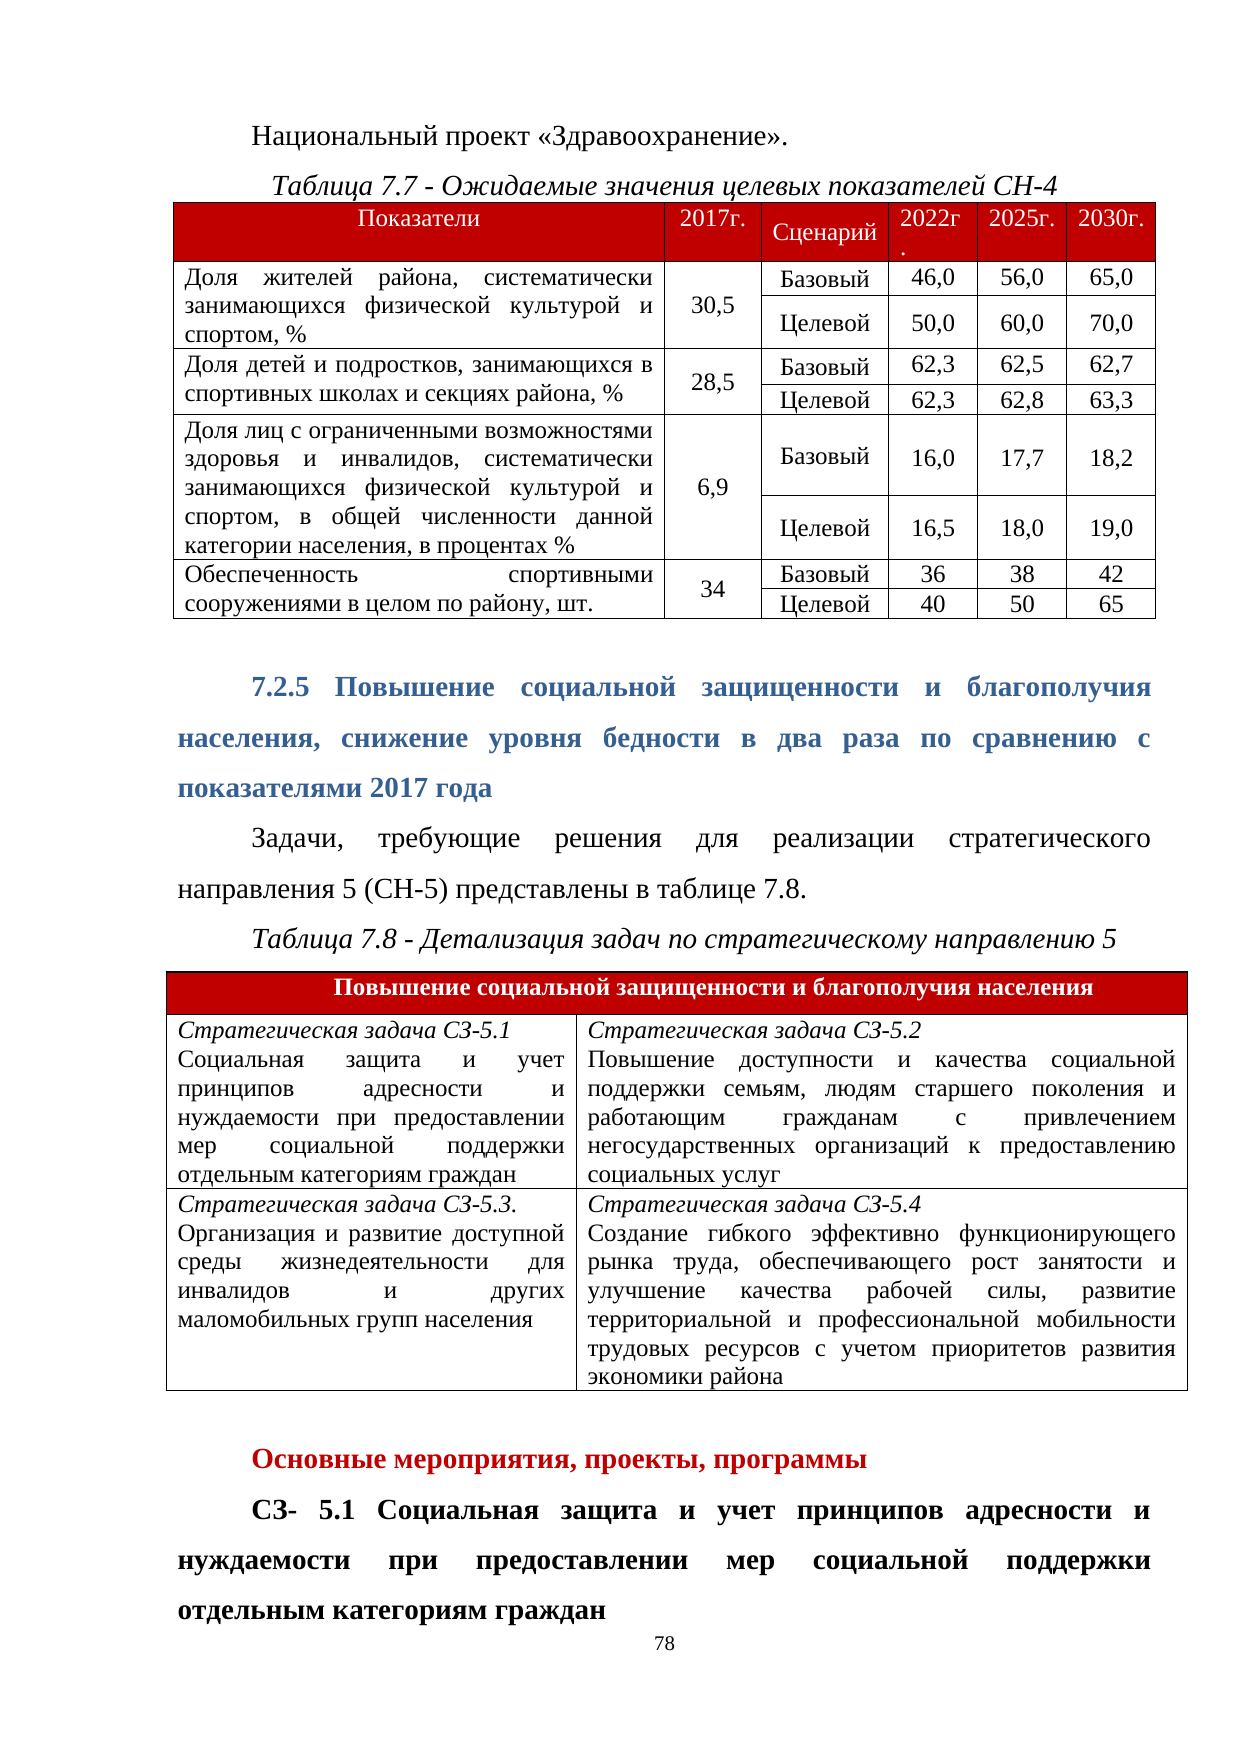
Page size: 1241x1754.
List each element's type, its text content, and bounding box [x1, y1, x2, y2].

table_cell 17,7 [978, 415, 1066, 495]
table_cell 40 [889, 589, 977, 618]
table_cell 16,0 [889, 415, 977, 495]
table_cell 30,5 [665, 262, 761, 348]
table_cell 38 [978, 560, 1066, 588]
table_cell 62,3 [889, 385, 977, 414]
table_cell 62,5 [978, 349, 1066, 384]
table_cell 16,5 [889, 496, 977, 558]
table_cell 50,0 [889, 296, 977, 348]
table_cell 19,0 [1067, 496, 1155, 558]
text Основные мероприятия, проекты, программы [177, 1441, 1152, 1475]
table_header 2025г. [978, 203, 1066, 261]
table_cell Доля жителей района, систематически занимающихся физической культурой и спортом, % [174, 262, 664, 348]
table_header 2030г. [1067, 203, 1155, 261]
table_cell 70,0 [1067, 296, 1155, 348]
table_header Сценарий [762, 203, 888, 261]
text Таблица 7.8 - Детализация задач по стратегическому направлению 5 [177, 921, 1152, 954]
table_cell Доля лиц с ограниченными возможностями здоровья и инвалидов, систематически занимающихся физической культурой и спортом, в общей численности данной категории населения, в процентах % [174, 415, 664, 558]
table_cell Базовый [762, 262, 888, 295]
list Национальный проект «Здравоохранение». [177, 118, 1152, 152]
table_cell 50 [978, 589, 1066, 618]
table_cell Базовый [762, 415, 888, 495]
table_cell Стратегическая задача СЗ-5.1 Социальная защита и учет принципов адресности и нуждаемости при предоставлении мер социальной поддержки отдельным категориям граждан [167, 1015, 576, 1188]
table_cell Целевой [762, 385, 888, 414]
text Задачи, требующие решения для реализации стратегического направления 5 (СН-5) представлены в таблице 7.8. [177, 820, 1152, 904]
table_cell 36 [889, 560, 977, 588]
table_cell Целевой [762, 589, 888, 618]
table_cell 18,0 [978, 496, 1066, 558]
table_cell Целевой [762, 296, 888, 348]
table_cell 28,5 [665, 349, 761, 414]
table_cell 62,7 [1067, 349, 1155, 384]
table_cell Стратегическая задача СЗ-5.2 Повышение доступности и качества социальной поддержки семьям, людям старшего поколения и работающим гражданам с привлечением негосударственных организаций к предоставлению социальных услуг [577, 1015, 1187, 1188]
table_header 2017г. [665, 203, 761, 261]
table_cell Базовый [762, 560, 888, 588]
text 7.2.5 Повышение социальной защищенности и благополучия населения, снижение уровня бедности в два раза по сравнению с показателями 2017 года [177, 669, 1152, 804]
table_cell Целевой [762, 496, 888, 558]
table_cell 62,3 [889, 349, 977, 384]
table_header Показатели [174, 203, 664, 261]
table_cell 42 [1067, 560, 1155, 588]
table_cell Стратегическая задача СЗ-5.4 Создание гибкого эффективно функционирующего рынка труда, обеспечивающего рост занятости и улучшение качества рабочей силы, развитие территориальной и профессиональной мобильности трудовых ресурсов с учетом приоритетов развития экономики района [577, 1189, 1187, 1390]
table_header Повышение социальной защищенности и благополучия населения [167, 973, 1187, 1014]
table_cell 46,0 [889, 262, 977, 295]
table_cell 34 [665, 560, 761, 618]
table_header 2022г. [889, 203, 977, 261]
table_cell 65,0 [1067, 262, 1155, 295]
table_cell Обеспеченность спортивными сооружениями в целом по району, шт. [174, 560, 664, 618]
table_cell Стратегическая задача СЗ-5.3. Организация и развитие доступной среды жизнедеятельности для инвалидов и других маломобильных групп населения [167, 1189, 576, 1390]
table_cell 65 [1067, 589, 1155, 618]
table_cell 63,3 [1067, 385, 1155, 414]
table_cell Доля детей и подростков, занимающихся в спортивных школах и секциях района, % [174, 349, 664, 414]
text СЗ- 5.1 Социальная защита и учет принципов адресности и нуждаемости при предоставлении мер социальной поддержки отдельным категориям граждан [177, 1492, 1152, 1626]
table_cell 56,0 [978, 262, 1066, 295]
table_cell 62,8 [978, 385, 1066, 414]
table_cell 6,9 [665, 415, 761, 558]
table_cell Базовый [762, 349, 888, 384]
text Таблица 7.7 - Ожидаемые значения целевых показателей СН-4 [177, 168, 1152, 202]
table_cell 18,2 [1067, 415, 1155, 495]
table_cell 60,0 [978, 296, 1066, 348]
